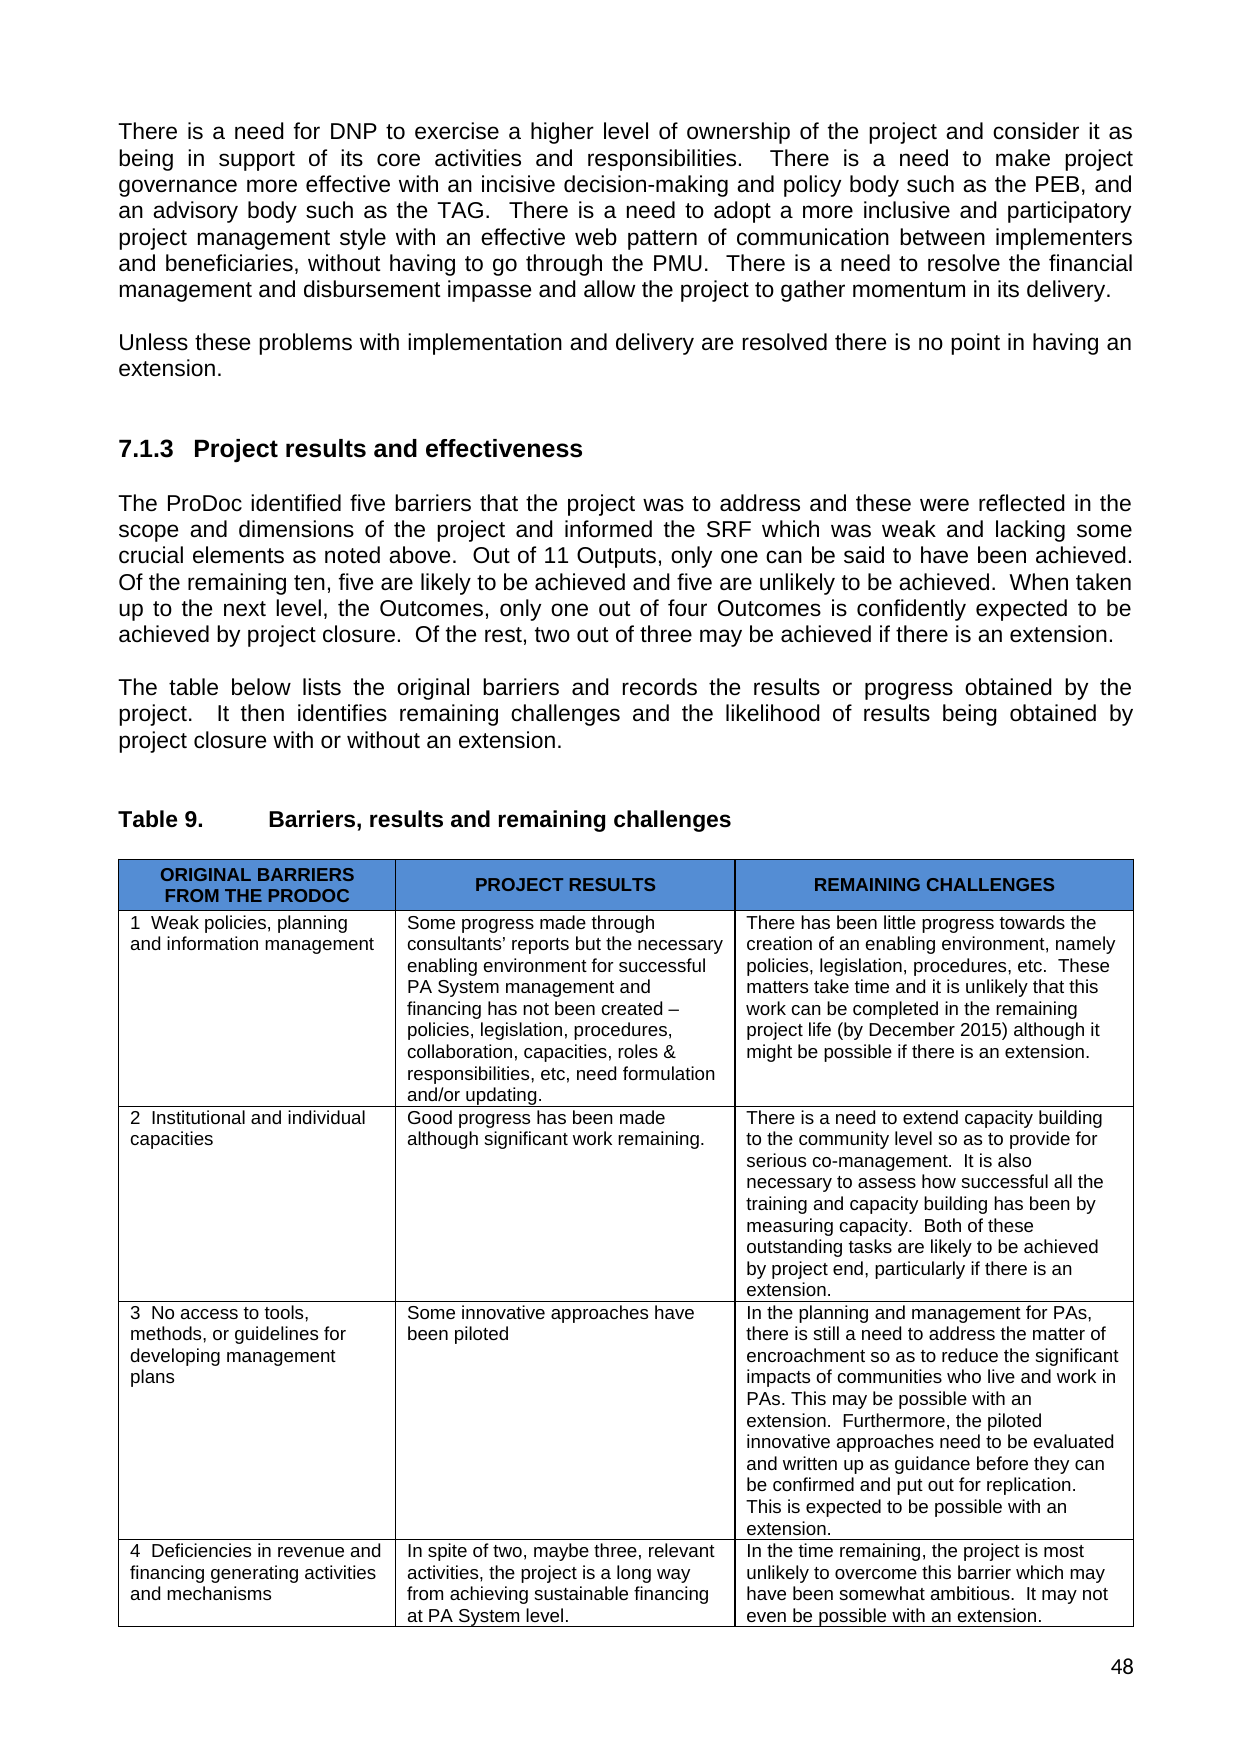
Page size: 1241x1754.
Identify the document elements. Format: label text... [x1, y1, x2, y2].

text The ProDoc identified five barriers that the project was to address and these were reflected in the scope and dimensions of the project and informed the SRF which was weak and lacking some crucial elements as noted above. Out of 11 Outputs, only one can be said to have been achieved. Of the remaining ten, five are likely to be achieved and five are unlikely to be achieved. When taken up to the next level, the Outcomes, only one out of four Outcomes is confidently expected to be achieved by project closure. Of the rest, two out of three may be achieved if there is an extension. [118, 489, 1134, 648]
table_cell 4 Deficiencies in revenue and financing generating activities and mechanisms [119, 1540, 395, 1626]
text Table 9. Barriers, results and remaining challenges [118, 806, 1134, 832]
table_cell Good progress has been made although significant work remaining. [396, 1107, 734, 1301]
table_header REMAINING CHALLENGES [736, 860, 1133, 910]
text Unless these problems with implementation and delivery are resolved there is no point in having an extension. [118, 329, 1134, 382]
table_cell Some progress made through consultants’ reports but the necessary enabling environment for successful PA System management and financing has not been created – policies, legislation, procedures, collaboration, capacities, roles & responsibilities, etc, need formulation and/or updating. [396, 911, 734, 1106]
table_header PROJECT RESULTS [396, 860, 734, 910]
table_cell There has been little progress towards the creation of an enabling environment, namely policies, legislation, procedures, etc. These matters take time and it is unlikely that this work can be completed in the remaining project life (by December 2015) although it might be possible if there is an extension. [736, 911, 1133, 1106]
table_cell 3 No access to tools, methods, or guidelines for developing management plans [119, 1302, 395, 1539]
text There is a need for DNP to exercise a higher level of ownership of the project and consider it as being in support of its core activities and responsibilities. There is a need to make project governance more effective with an incisive decision-making and policy body such as the PEB, and an advisory body such as the TAG. There is a need to adopt a more inclusive and participatory project management style with an effective web pattern of communication between implementers and beneficiaries, without having to go through the PMU. There is a need to resolve the financial management and disbursement impasse and allow the project to gather momentum in its delivery. [118, 118, 1134, 303]
table_cell In spite of two, maybe three, relevant activities, the project is a long way from achieving sustainable financing at PA System level. [396, 1540, 734, 1626]
text The table below lists the original barriers and records the results or progress obtained by the project. It then identifies remaining challenges and the likelihood of results being obtained by project closure with or without an extension. [118, 674, 1134, 753]
table_cell Some innovative approaches have been piloted [396, 1302, 734, 1539]
table_cell 1 Weak policies, planning and information management [119, 911, 395, 1106]
table_cell There is a need to extend capacity building to the community level so as to provide for serious co-management. It is also necessary to assess how successful all the training and capacity building has been by measuring capacity. Both of these outstanding tasks are likely to be achieved by project end, particularly if there is an extension. [736, 1107, 1133, 1301]
table_cell In the time remaining, the project is most unlikely to overcome this barrier which may have been somewhat ambitious. It may not even be possible with an extension. [736, 1540, 1133, 1626]
table_cell In the planning and management for PAs, there is still a need to address the matter of encroachment so as to reduce the significant impacts of communities who live and work in PAs. This may be possible with an extension. Furthermore, the piloted innovative approaches need to be evaluated and written up as guidance before they can be confirmed and put out for replication. This is expected to be possible with an extension. [736, 1302, 1133, 1539]
text 7.1.3 Project results and effectiveness [118, 434, 1134, 463]
table_header ORIGINAL BARRIERS FROM THE PRODOC [119, 860, 395, 910]
table_cell 2 Institutional and individual capacities [119, 1107, 395, 1301]
